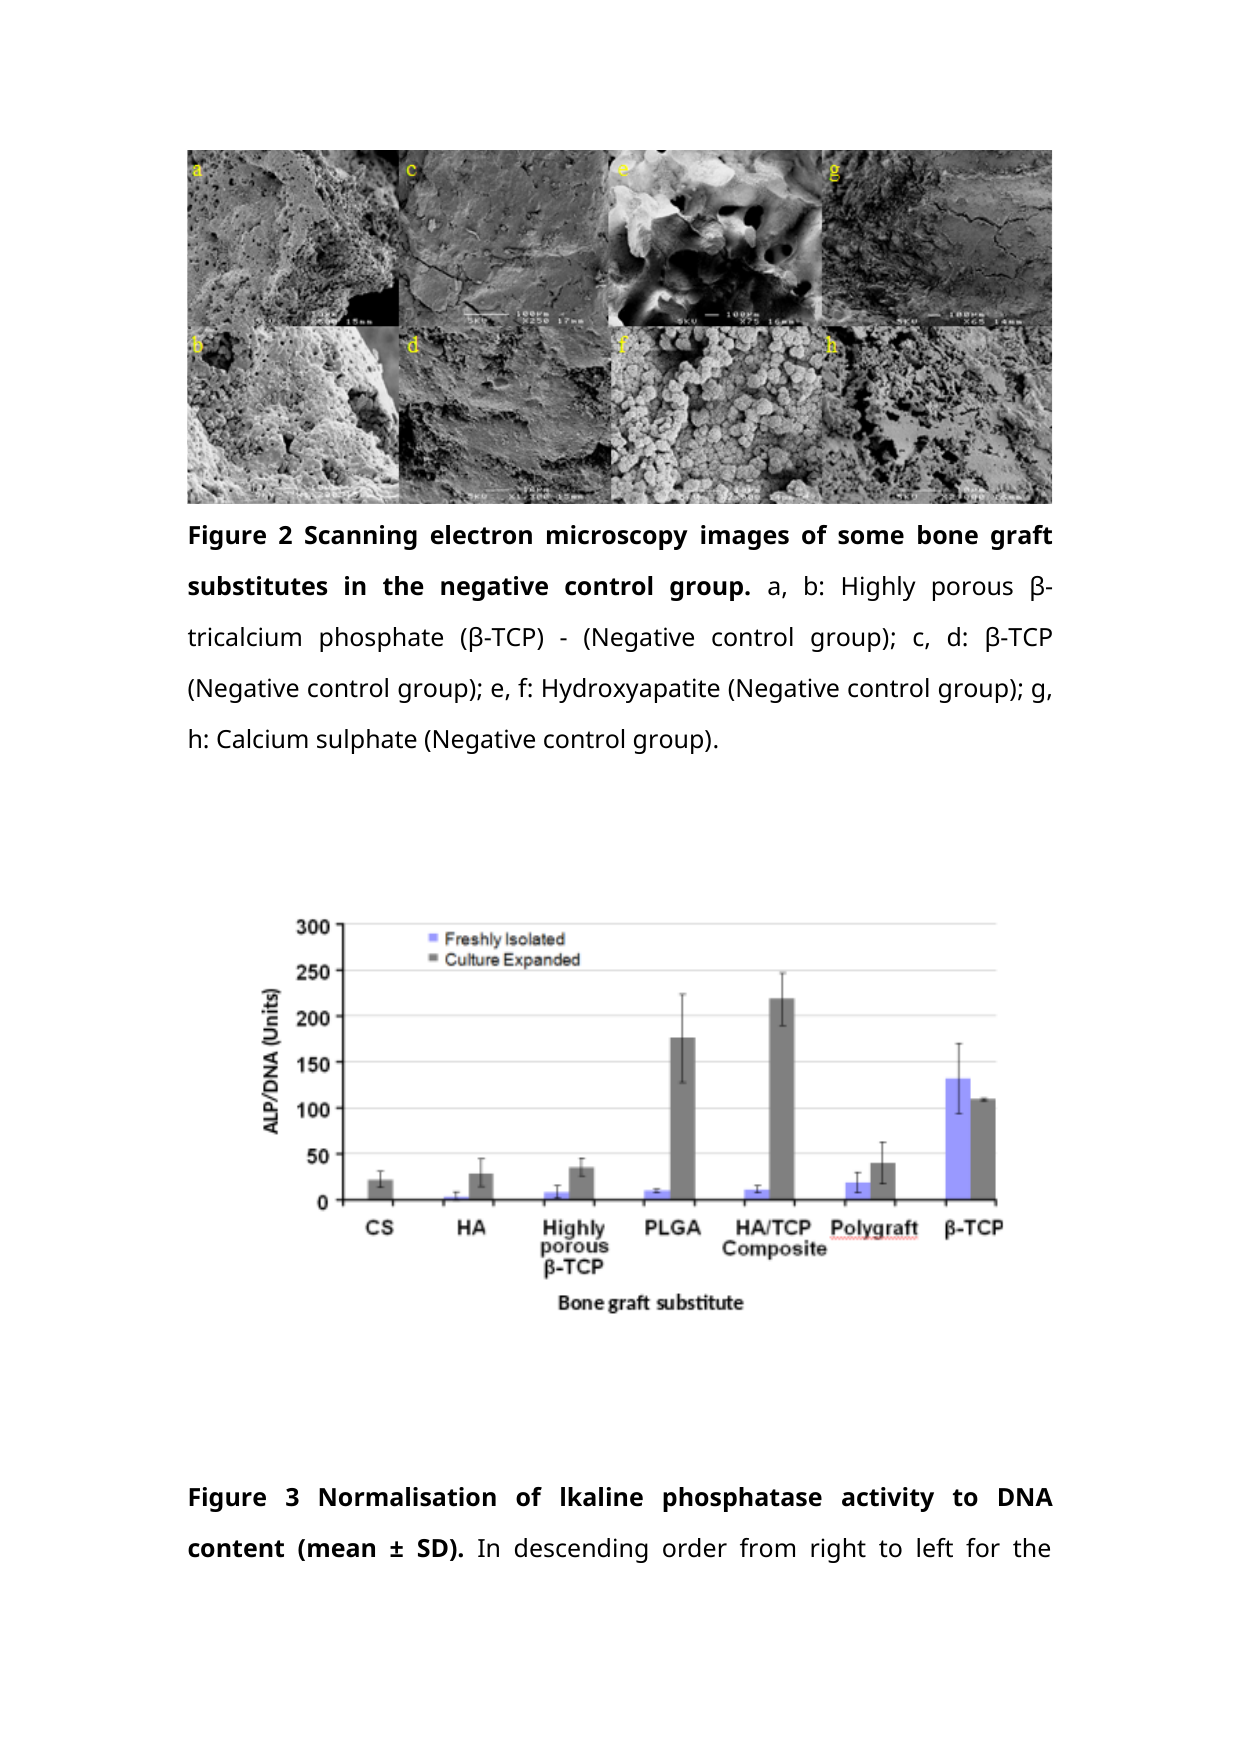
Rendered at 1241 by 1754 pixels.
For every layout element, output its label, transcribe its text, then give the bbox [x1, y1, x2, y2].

text Figure 2 Scanning electron microscopy images of some bone graft substitutes in the negative control group. a, b: Highly porous β-tricalcium phosphate (β-TCP) - (Negative control group); c, d: β-TCP (Negative control group); e, f: Hydroxyapatite (Negative control group); g, h: Calcium sulphate (Negative control group). [187, 518, 1053, 756]
picture [187, 150, 1053, 504]
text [187, 1480, 1053, 1565]
